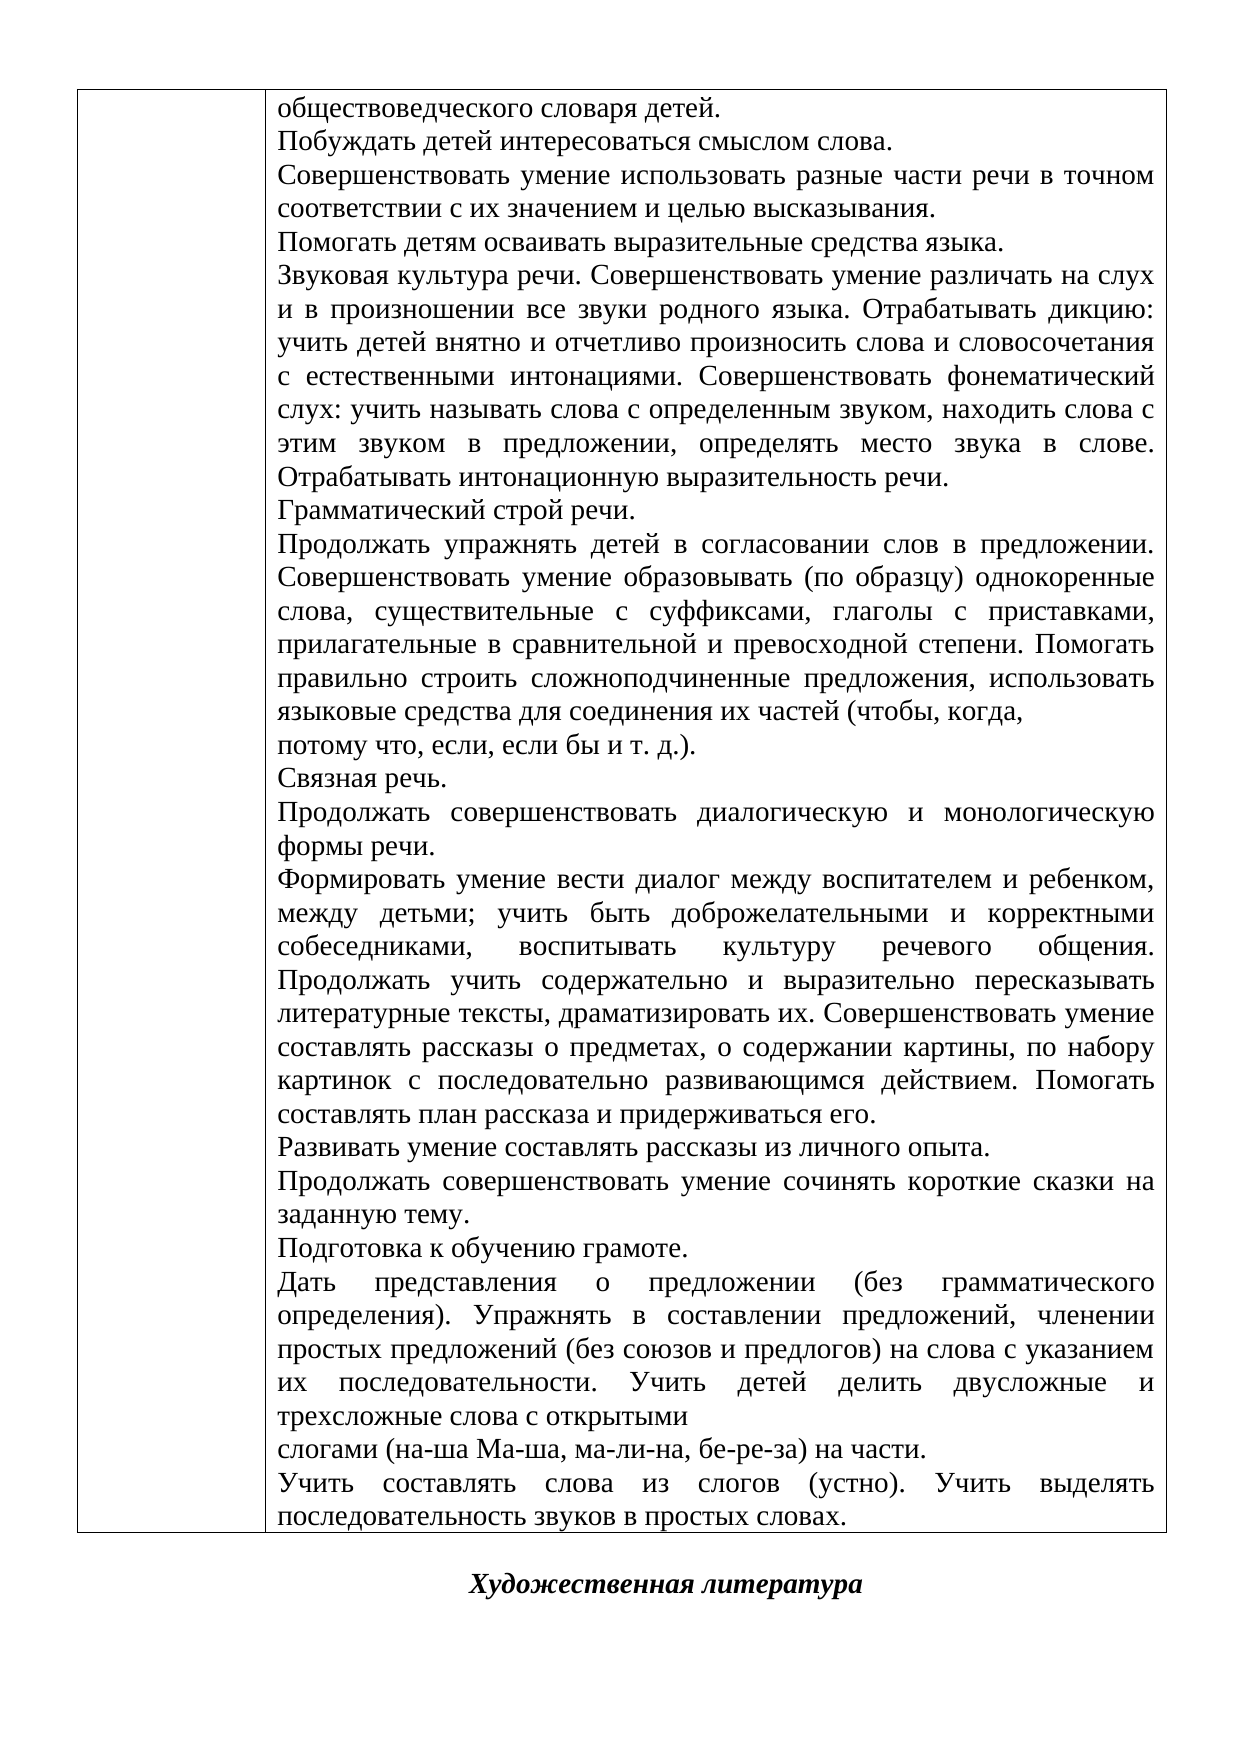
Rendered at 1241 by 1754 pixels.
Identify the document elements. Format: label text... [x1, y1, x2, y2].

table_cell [78, 90, 265, 1532]
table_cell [266, 90, 1166, 1532]
text Художественная литература [89, 1567, 1169, 1600]
